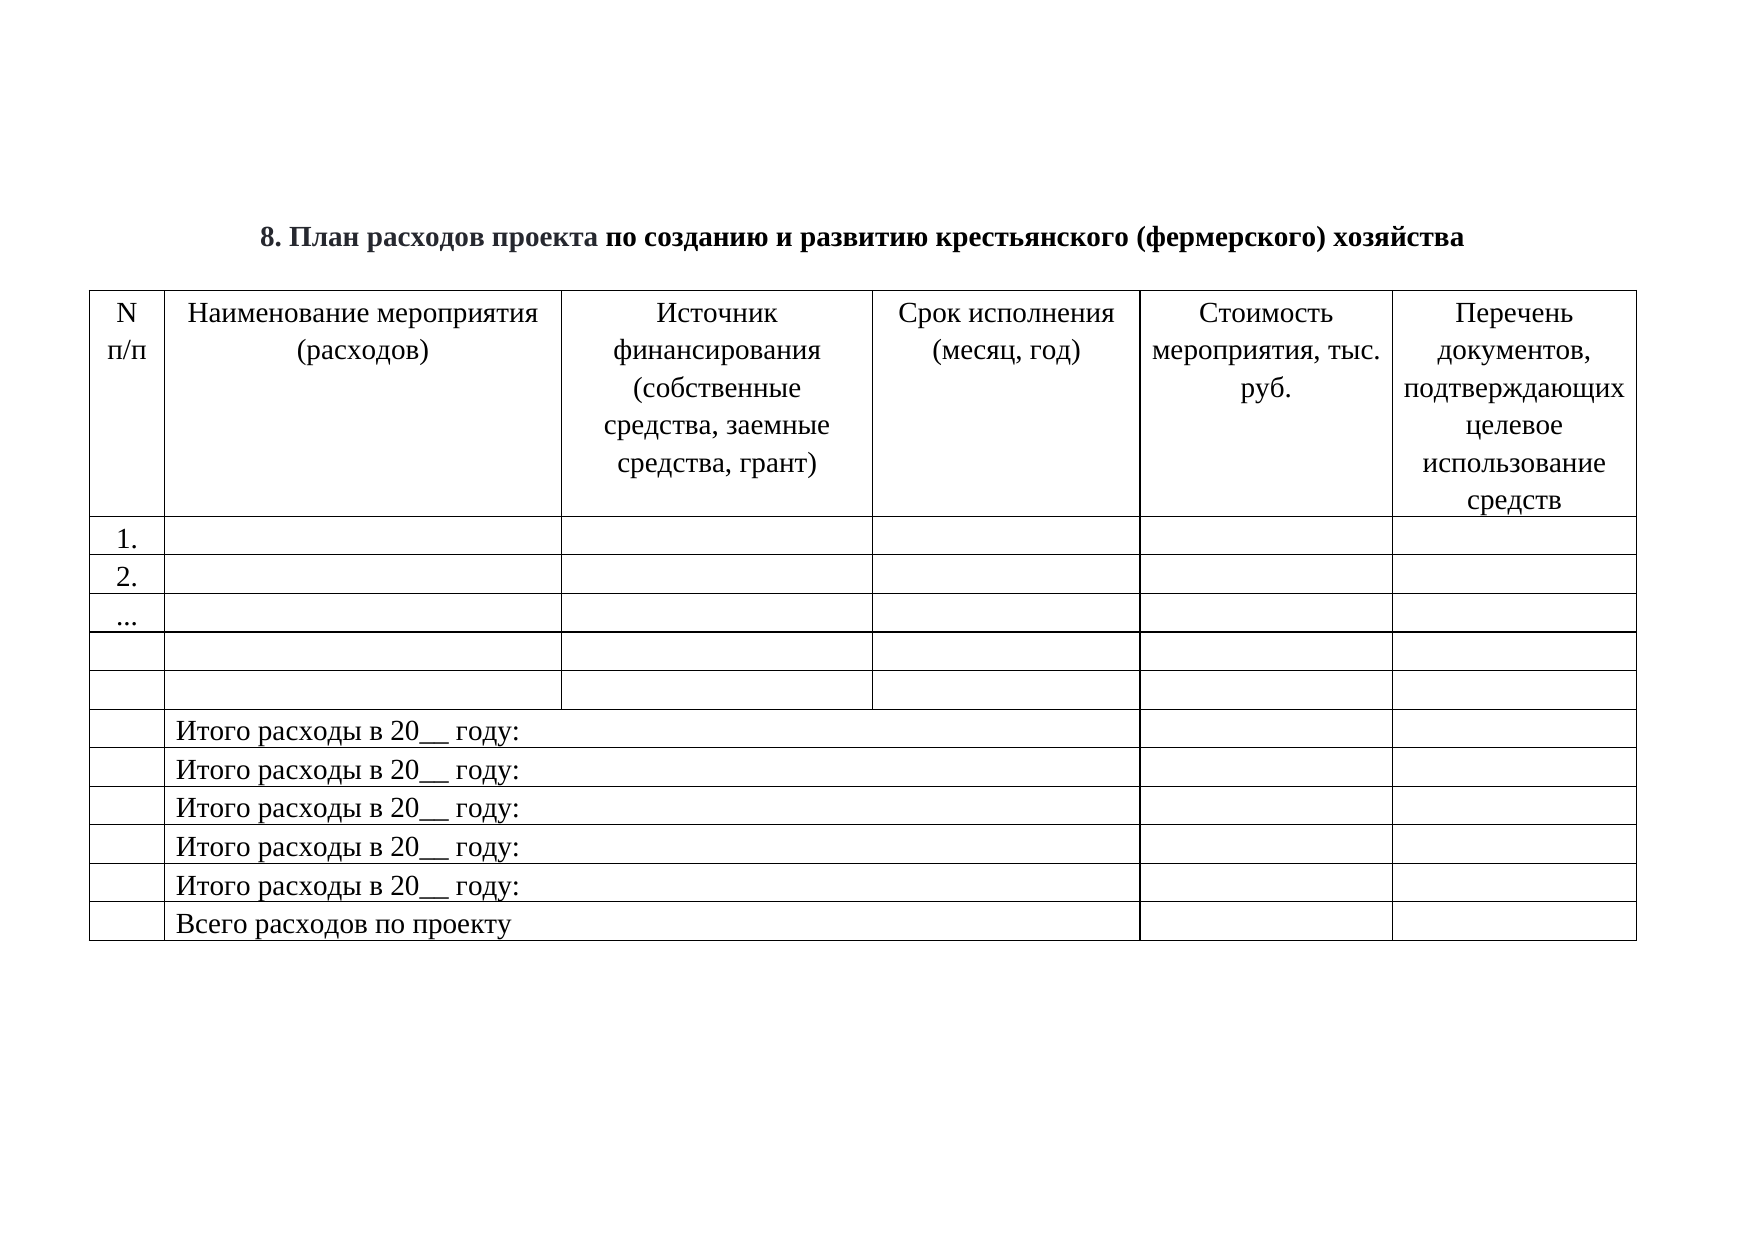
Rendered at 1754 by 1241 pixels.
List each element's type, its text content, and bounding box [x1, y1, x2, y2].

table_cell [90, 748, 164, 786]
table_cell [873, 555, 1139, 593]
table_cell [1141, 902, 1392, 940]
table_header Наименование мероприятия (расходов) [165, 291, 561, 516]
table_header N п/п [90, 291, 164, 516]
table_cell [90, 710, 164, 747]
table_cell [90, 825, 164, 863]
table_cell [1393, 671, 1636, 708]
table_header Перечень документов, подтверждающих целевое использование средств [1393, 291, 1636, 516]
table_cell [165, 633, 561, 670]
table_cell [562, 633, 872, 670]
table_cell [1393, 787, 1636, 824]
table_header Источник финансирования (собственные средства, заемные средства, грант) [562, 291, 872, 516]
table_cell [165, 517, 561, 554]
table_cell [1141, 825, 1392, 863]
table_cell [1393, 594, 1636, 631]
table_cell [90, 864, 164, 901]
table_cell ... [90, 594, 164, 631]
table_cell [873, 671, 1139, 708]
table_cell [562, 594, 872, 631]
table_cell [1393, 902, 1636, 940]
table_cell Итого расходы в 20__ году: [165, 864, 1139, 901]
table_cell [90, 902, 164, 940]
table_cell [873, 594, 1139, 631]
table_cell [1141, 555, 1392, 593]
table_cell [165, 594, 561, 631]
table_cell 2. [90, 555, 164, 593]
table_cell [562, 555, 872, 593]
table_header Срок исполнения (месяц, год) [873, 291, 1139, 516]
table_cell [1141, 633, 1392, 670]
table_cell [1393, 748, 1636, 786]
table_cell [90, 671, 164, 708]
table_cell [1393, 710, 1636, 747]
table_cell [1141, 748, 1392, 786]
table_cell [873, 633, 1139, 670]
table_cell Итого расходы в 20__ году: [165, 710, 1139, 747]
table_cell [90, 633, 164, 670]
table_cell Всего расходов по проекту [165, 902, 1139, 940]
table_cell [873, 517, 1139, 554]
table_cell Итого расходы в 20__ году: [165, 825, 1139, 863]
table_cell [1393, 517, 1636, 554]
table_cell 1. [90, 517, 164, 554]
table_cell [562, 517, 872, 554]
table_cell [1141, 710, 1392, 747]
table_header Стоимость мероприятия, тыс. руб. [1141, 291, 1392, 516]
table_cell Итого расходы в 20__ году: [165, 787, 1139, 824]
table_cell [1393, 825, 1636, 863]
table_cell [1393, 633, 1636, 670]
text 8. План расходов проекта по созданию и развитию крестьянского (фермерского) хозяйства [89, 215, 1636, 252]
table_cell [1393, 555, 1636, 593]
table_cell [1141, 517, 1392, 554]
table_cell [1393, 864, 1636, 901]
table_cell [562, 671, 872, 708]
table_cell [165, 671, 561, 708]
table_cell [1141, 864, 1392, 901]
table_cell [1141, 671, 1392, 708]
table_cell Итого расходы в 20__ году: [165, 748, 1139, 786]
table_cell [1141, 594, 1392, 631]
table_cell [1141, 787, 1392, 824]
table_cell [165, 555, 561, 593]
table_cell [90, 787, 164, 824]
